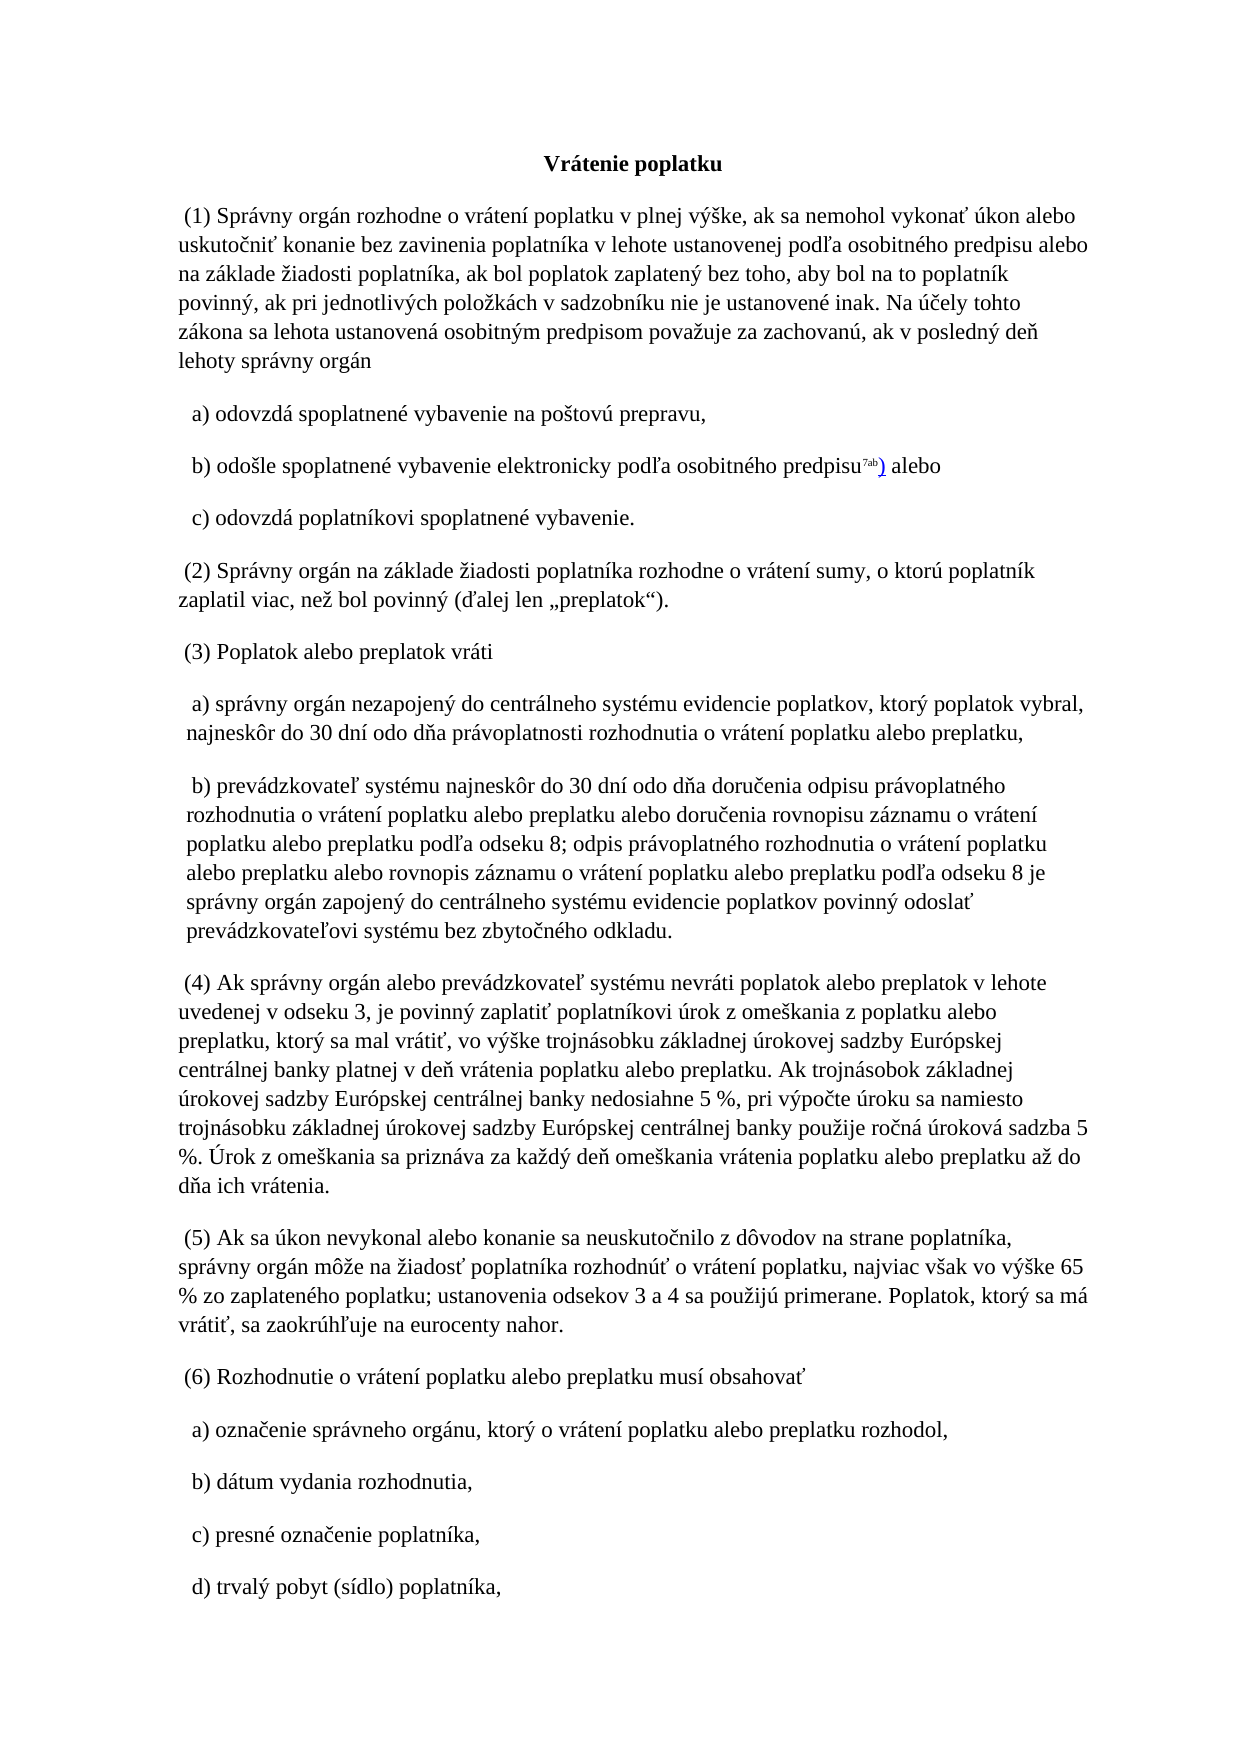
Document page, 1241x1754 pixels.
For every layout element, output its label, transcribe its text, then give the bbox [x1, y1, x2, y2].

text (3) Poplatok alebo preplatok vráti [178, 638, 1090, 664]
text a) správny orgán nezapojený do centrálneho systému evidencie poplatkov, ktorý poplatok vybral, najneskôr do 30 dní odo dňa právoplatnosti rozhodnutia o vrátení poplatku alebo preplatku, [186, 691, 1090, 746]
text (2) Správny orgán na základe žiadosti poplatníka rozhodne o vrátení sumy, o ktorú poplatník zaplatil viac, než bol povinný (ďalej len „preplatok“). [178, 557, 1090, 612]
text b) dátum vydania rozhodnutia, [186, 1468, 1090, 1494]
text a) označenie správneho orgánu, ktorý o vrátení poplatku alebo preplatku rozhodol, [186, 1416, 1090, 1442]
text (4) Ak správny orgán alebo prevádzkovateľ systému nevráti poplatok alebo preplatok v lehote uvedenej v odseku 3, je povinný zaplatiť poplatníkovi úrok z omeškania z poplatku alebo preplatku, ktorý sa mal vrátiť, vo výške trojnásobku základnej úrokovej sadzby Európskej centrálnej banky platnej v deň vrátenia poplatku alebo preplatku. Ak trojnásobok základnej úrokovej sadzby Európskej centrálnej banky nedosiahne 5 %, pri výpočte úroku sa namiesto trojnásobku základnej úrokovej sadzby Európskej centrálnej banky použije ročná úroková sadzba 5 %. Úrok z omeškania sa priznáva za každý deň omeškania vrátenia poplatku alebo preplatku až do dňa ich vrátenia. [178, 969, 1090, 1198]
text a) odovzdá spoplatnené vybavenie na poštovú prepravu, [186, 399, 1090, 426]
text c) odovzdá poplatníkovi spoplatnené vybavenie. [186, 504, 1090, 531]
text d) trvalý pobyt (sídlo) poplatníka, [186, 1573, 1090, 1599]
text b) odošle spoplatnené vybavenie elektronicky podľa osobitného predpisu7ab) alebo [186, 452, 1090, 478]
text c) presné označenie poplatníka, [186, 1521, 1090, 1547]
text (5) Ak sa úkon nevykonal alebo konanie sa neuskutočnilo z dôvodov na strane poplatníka, správny orgán môže na žiadosť poplatníka rozhodnúť o vrátení poplatku, najviac však vo výške 65 % zo zaplateného poplatku; ustanovenia odsekov 3 a 4 sa použijú primerane. Poplatok, ktorý sa má vrátiť, sa zaokrúhľuje na eurocenty nahor. [178, 1224, 1090, 1337]
text b) prevádzkovateľ systému najneskôr do 30 dní odo dňa doručenia odpisu právoplatného rozhodnutia o vrátení poplatku alebo preplatku alebo doručenia rovnopisu záznamu o vrátení poplatku alebo preplatku podľa odseku 8; odpis právoplatného rozhodnutia o vrátení poplatku alebo preplatku alebo rovnopis záznamu o vrátení poplatku alebo preplatku podľa odseku 8 je správny orgán zapojený do centrálneho systému evidencie poplatkov povinný odoslať prevádzkovateľovi systému bez zbytočného odkladu. [186, 772, 1090, 943]
text (6) Rozhodnutie o vrátení poplatku alebo preplatku musí obsahovať [178, 1363, 1090, 1390]
text Vrátenie poplatku [170, 150, 1090, 176]
text (1) Správny orgán rozhodne o vrátení poplatku v plnej výške, ak sa nemohol vykonať úkon alebo uskutočniť konanie bez zavinenia poplatníka v lehote ustanovenej podľa osobitného predpisu alebo na základe žiadosti poplatníka, ak bol poplatok zaplatený bez toho, aby bol na to poplatník povinný, ak pri jednotlivých položkách v sadzobníku nie je ustanovené inak. Na účely tohto zákona sa lehota ustanovená osobitným predpisom považuje za zachovanú, ak v posledný deň lehoty správny orgán [178, 202, 1090, 373]
